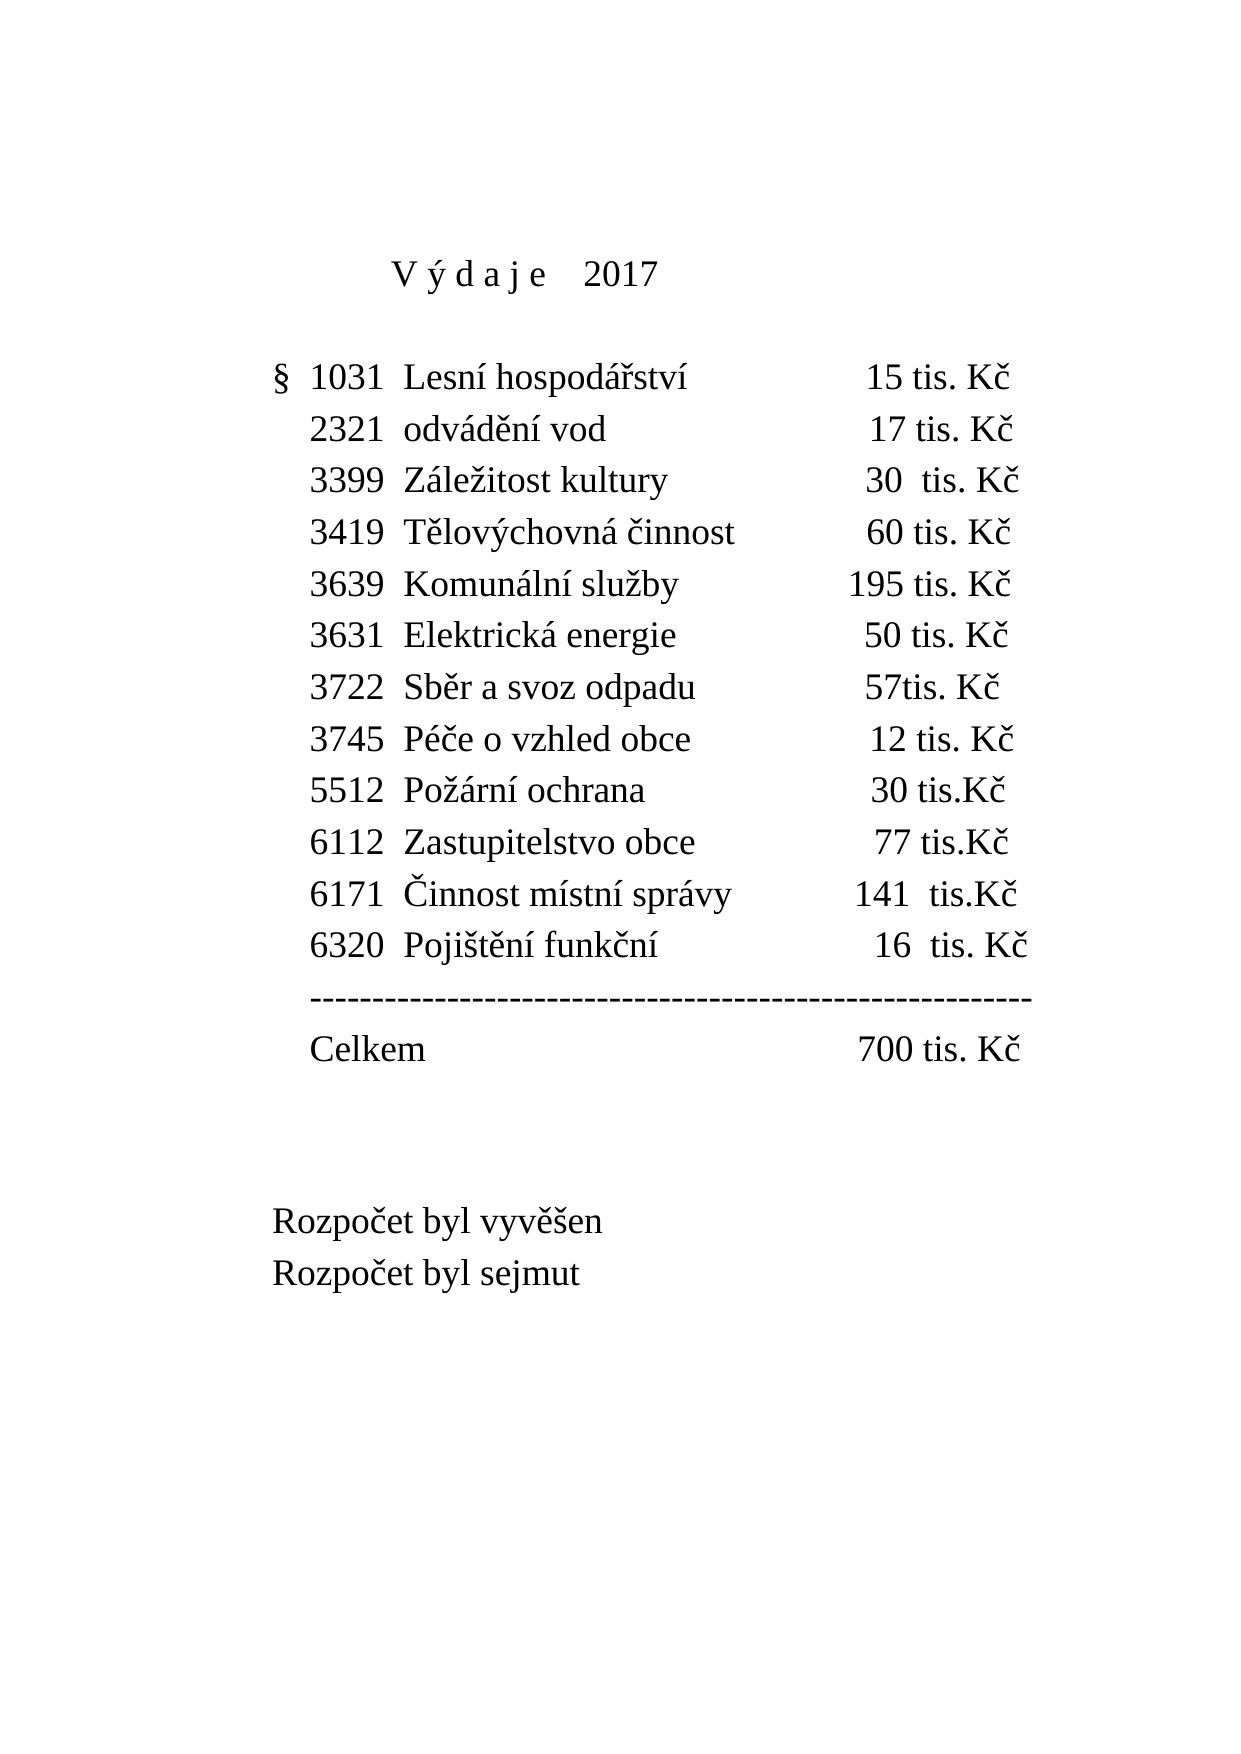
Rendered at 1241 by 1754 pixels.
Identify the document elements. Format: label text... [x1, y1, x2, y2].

text 3399 Záležitost kultury 30 tis. Kč [150, 458, 1090, 501]
text Rozpočet byl sejmut [150, 1250, 1090, 1293]
text 3419 Tělovýchovná činnost 60 tis. Kč [150, 509, 1090, 552]
text ---------------------------------------------------------- [150, 974, 1090, 1017]
text § 1031 Lesní hospodářství 15 tis. Kč [150, 354, 1090, 397]
text 3631 Elektrická energie 50 tis. Kč [150, 613, 1090, 656]
text 5512 Požární ochrana 30 tis.Kč [150, 768, 1090, 811]
text 3745 Péče o vzhled obce 12 tis. Kč [150, 716, 1090, 759]
text 6171 Činnost místní správy 141 tis.Kč [150, 871, 1090, 914]
text Rozpočet byl vyvěšen [150, 1198, 1090, 1241]
text 6320 Pojištění funkční 16 tis. Kč [150, 923, 1090, 966]
text Celkem 700 tis. Kč [150, 1026, 1090, 1069]
text 6112 Zastupitelstvo obce 77 tis.Kč [150, 819, 1090, 862]
text 2321 odvádění vod 17 tis. Kč [150, 406, 1090, 449]
text V ý d a j e 2017 [150, 251, 1090, 294]
text 3722 Sběr a svoz odpadu 57tis. Kč [150, 664, 1090, 707]
text 3639 Komunální služby 195 tis. Kč [150, 561, 1090, 604]
